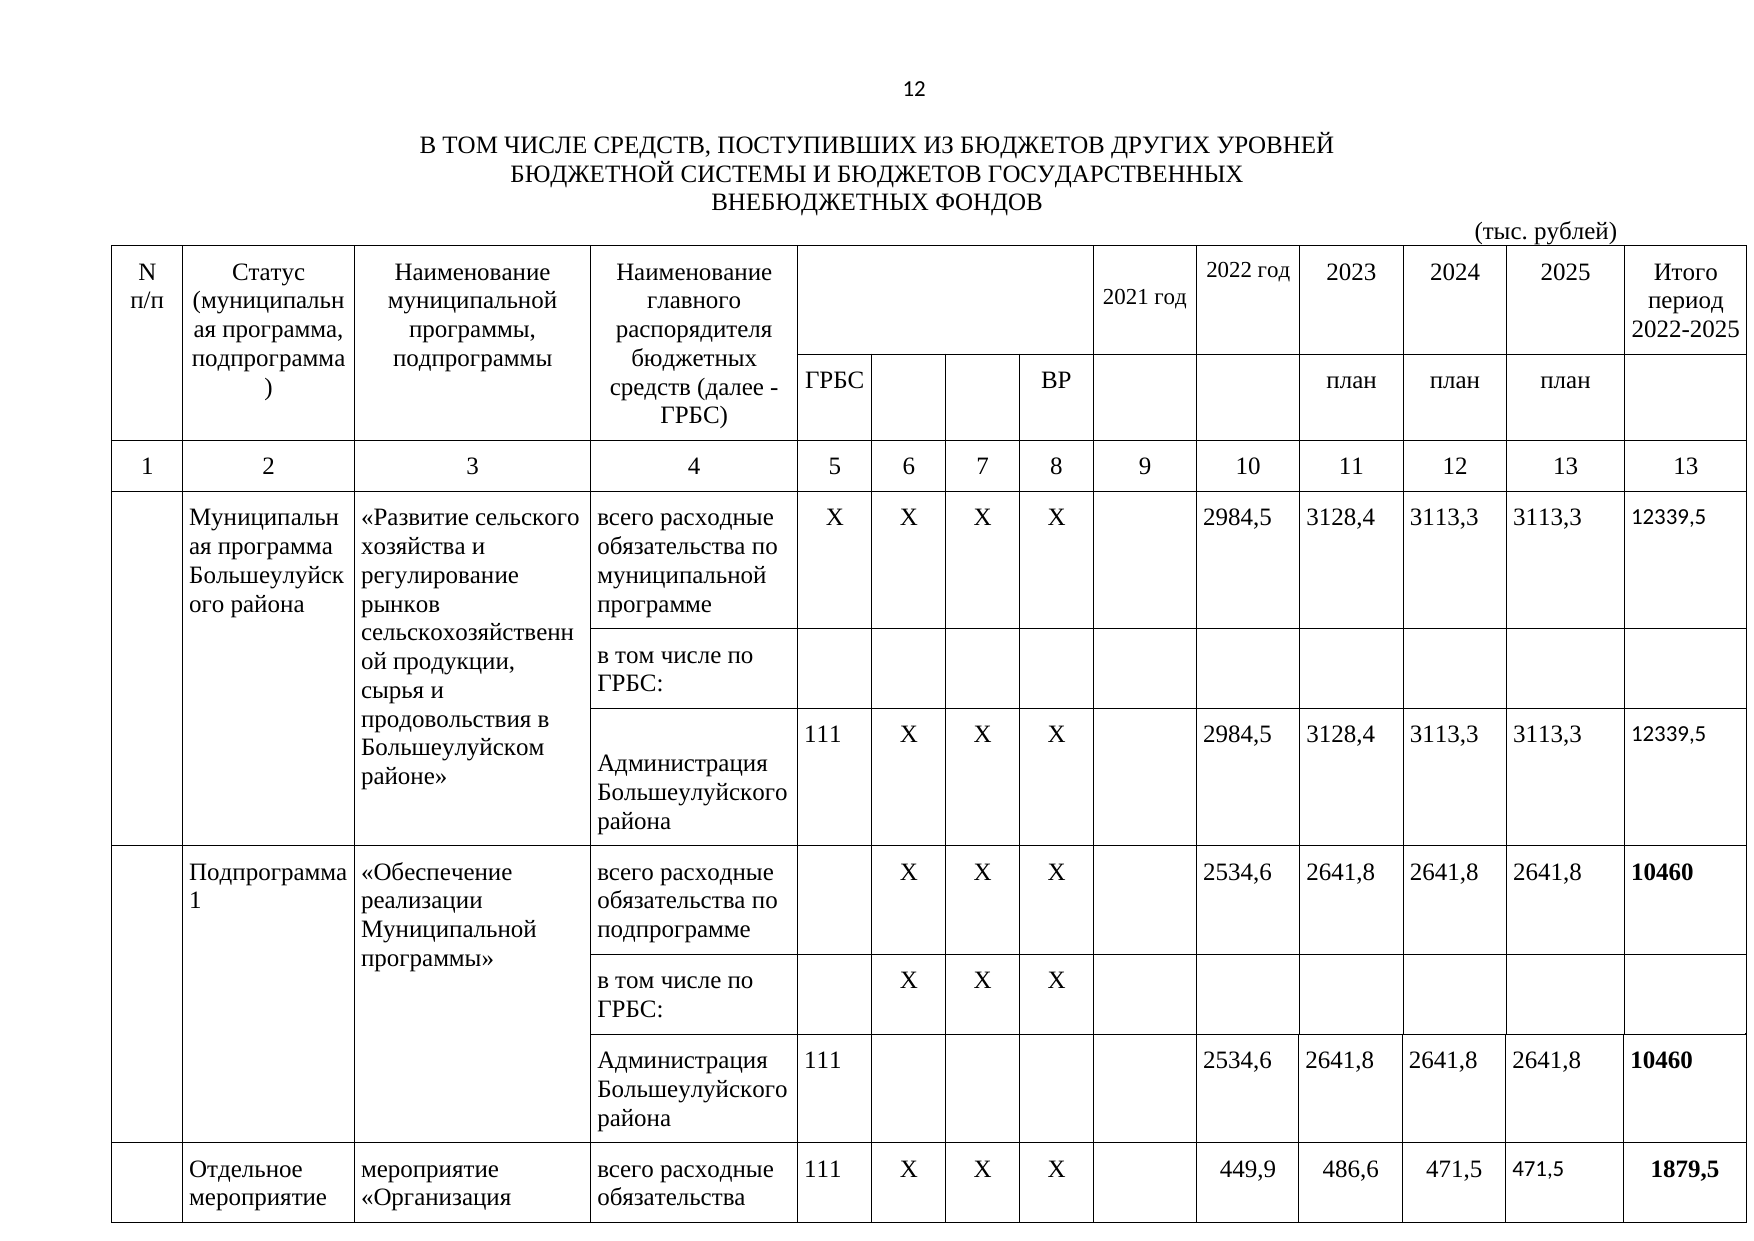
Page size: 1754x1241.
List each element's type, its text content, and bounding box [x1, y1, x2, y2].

table_cell 12339,5 [1625, 492, 1746, 628]
table_cell [1197, 629, 1299, 708]
table_cell 111 [798, 1143, 871, 1222]
table_cell 3128,4 [1300, 709, 1403, 845]
table_cell 1879,5 [1624, 1143, 1746, 1222]
table_cell 2641,8 [1506, 1035, 1623, 1142]
table_cell Х [872, 955, 945, 1033]
table_cell 3113,3 [1507, 492, 1624, 628]
table_cell 3128,4 [1300, 492, 1403, 628]
table_cell «Обеспечение реализации Муниципальной программы» [355, 846, 590, 1142]
table_cell в том числе по ГРБС: [591, 955, 797, 1033]
table_header 2022 год [1197, 246, 1299, 353]
table_cell 10460 [1625, 846, 1746, 954]
table_cell [798, 846, 871, 954]
table_cell [1094, 709, 1196, 845]
table_cell план [1507, 355, 1624, 440]
table_cell 471,5 [1506, 1143, 1623, 1222]
table_cell 2 [183, 441, 354, 491]
table_cell [1300, 629, 1403, 708]
table_cell 12339,5 [1625, 709, 1746, 845]
table_cell в том числе по ГРБС: [591, 629, 797, 708]
table_header Итого период 2022-2025 [1625, 246, 1746, 353]
table_cell 1 [112, 441, 182, 491]
table_header Наименование муниципальной программы, подпрограммы [355, 246, 590, 440]
table_cell 3 [355, 441, 590, 491]
table_cell ВР [1020, 355, 1093, 440]
table_header 2021 год [1094, 246, 1196, 353]
table_cell Х [872, 846, 945, 954]
table_cell [1094, 492, 1196, 628]
table_cell всего расходные обязательства [591, 1143, 797, 1222]
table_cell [355, 1143, 590, 1222]
table_cell Х [798, 492, 871, 628]
table_cell [1094, 1035, 1196, 1142]
table_cell Х [872, 1143, 945, 1222]
text (тыс. рублей) [118, 216, 1636, 245]
table_cell Подпрограмма 1 [183, 846, 354, 1142]
table_cell 2984,5 [1197, 709, 1299, 845]
table_cell Х [1020, 709, 1093, 845]
table_cell [946, 629, 1019, 708]
table_cell 10460 [1624, 1035, 1746, 1142]
table_cell [1094, 1143, 1196, 1222]
table_header 2023 [1300, 246, 1403, 353]
table_cell [798, 955, 871, 1033]
table_cell Х [946, 1143, 1019, 1222]
table_cell Х [946, 846, 1019, 954]
table_cell [1094, 846, 1196, 954]
table_cell Х [1020, 492, 1093, 628]
table_cell ГРБС [798, 355, 871, 440]
text БЮДЖЕТНОЙ СИСТЕМЫ И БЮДЖЕТОВ ГОСУДАРСТВЕННЫХ [118, 159, 1636, 187]
table_cell Муниципальная программа Большеулуйского района [183, 492, 354, 845]
text ВНЕБЮДЖЕТНЫХ ФОНДОВ [118, 187, 1636, 216]
table_cell Х [946, 709, 1019, 845]
table_cell 13 [1625, 441, 1746, 491]
table_cell всего расходные обязательства по муниципальной программе [591, 492, 797, 628]
table_cell 2641,8 [1507, 846, 1624, 954]
table_cell Х [946, 955, 1019, 1033]
table_cell [946, 1035, 1019, 1142]
table_cell 449,9 [1197, 1143, 1298, 1222]
table_cell 471,5 [1403, 1143, 1505, 1222]
table_cell 12 [1404, 441, 1506, 491]
table_header 2025 [1507, 246, 1624, 353]
table_cell [872, 355, 945, 440]
table_cell 9 [1094, 441, 1196, 491]
table_cell [112, 1143, 182, 1222]
table_cell Х [1020, 955, 1093, 1033]
table_header Наименование главного распорядителя бюджетных средств (далее - ГРБС) [591, 246, 797, 440]
table_cell 4 [591, 441, 797, 491]
table_cell [112, 846, 182, 1142]
table_cell 2641,8 [1300, 846, 1403, 954]
text В ТОМ ЧИСЛЕ СРЕДСТВ, ПОСТУПИВШИХ ИЗ БЮДЖЕТОВ ДРУГИХ УРОВНЕЙ [118, 130, 1636, 159]
table_cell 2641,8 [1299, 1035, 1402, 1142]
table_cell [1197, 955, 1299, 1033]
table_cell Х [872, 709, 945, 845]
table_cell [1094, 629, 1196, 708]
table_cell план [1300, 355, 1403, 440]
table_header Статус (муниципальная программа, подпрограмма) [183, 246, 354, 440]
table_cell 13 [1507, 441, 1624, 491]
table_cell 2534,6 [1197, 1035, 1298, 1142]
table_cell [1020, 629, 1093, 708]
table_header 2024 [1404, 246, 1506, 353]
table_cell [1020, 1035, 1093, 1142]
table_cell план [1404, 355, 1506, 440]
table_cell Х [872, 492, 945, 628]
table_cell Администрация Большеулуйского района [591, 1035, 797, 1142]
table_cell [946, 355, 1019, 440]
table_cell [183, 1143, 354, 1222]
table_cell [1197, 355, 1299, 440]
table_header N п/п [112, 246, 182, 440]
table_cell 2534,6 [1197, 846, 1299, 954]
table_cell [1404, 955, 1506, 1033]
table_header [798, 246, 1093, 353]
table_cell [872, 629, 945, 708]
table_cell 486,6 [1299, 1143, 1402, 1222]
table_cell [1625, 629, 1746, 708]
table_cell [1625, 355, 1746, 440]
table_cell 8 [1020, 441, 1093, 491]
table_cell [798, 629, 871, 708]
table_cell [1404, 629, 1506, 708]
table_cell 111 [798, 1035, 871, 1142]
table_cell Х [1020, 846, 1093, 954]
table_cell 2984,5 [1197, 492, 1299, 628]
table_cell 2641,8 [1404, 846, 1506, 954]
table_cell [872, 1035, 945, 1142]
table_cell 3113,3 [1404, 492, 1506, 628]
table_cell [1300, 955, 1403, 1033]
table_cell 2641,8 [1403, 1035, 1505, 1142]
table_cell [1507, 955, 1624, 1033]
table_cell [1507, 629, 1624, 708]
table_cell 111 [798, 709, 871, 845]
table_cell 5 [798, 441, 871, 491]
table_cell Х [1020, 1143, 1093, 1222]
table_cell «Развитие сельского хозяйства и регулирование рынков сельскохозяйственной продукции, сырья и продовольствия в Большеулуйском районе» [355, 492, 590, 845]
table_cell [1094, 355, 1196, 440]
table_cell [1625, 955, 1746, 1033]
table_cell 11 [1300, 441, 1403, 491]
table_cell 3113,3 [1404, 709, 1506, 845]
table_cell 3113,3 [1507, 709, 1624, 845]
table_cell Х [946, 492, 1019, 628]
table_cell 7 [946, 441, 1019, 491]
table_cell [1094, 955, 1196, 1033]
table_cell всего расходные обязательства по подпрограмме [591, 846, 797, 954]
table_cell [112, 492, 182, 845]
table_cell Администрация Большеулуйского района [591, 709, 797, 845]
table_cell 6 [872, 441, 945, 491]
table_cell 10 [1197, 441, 1299, 491]
